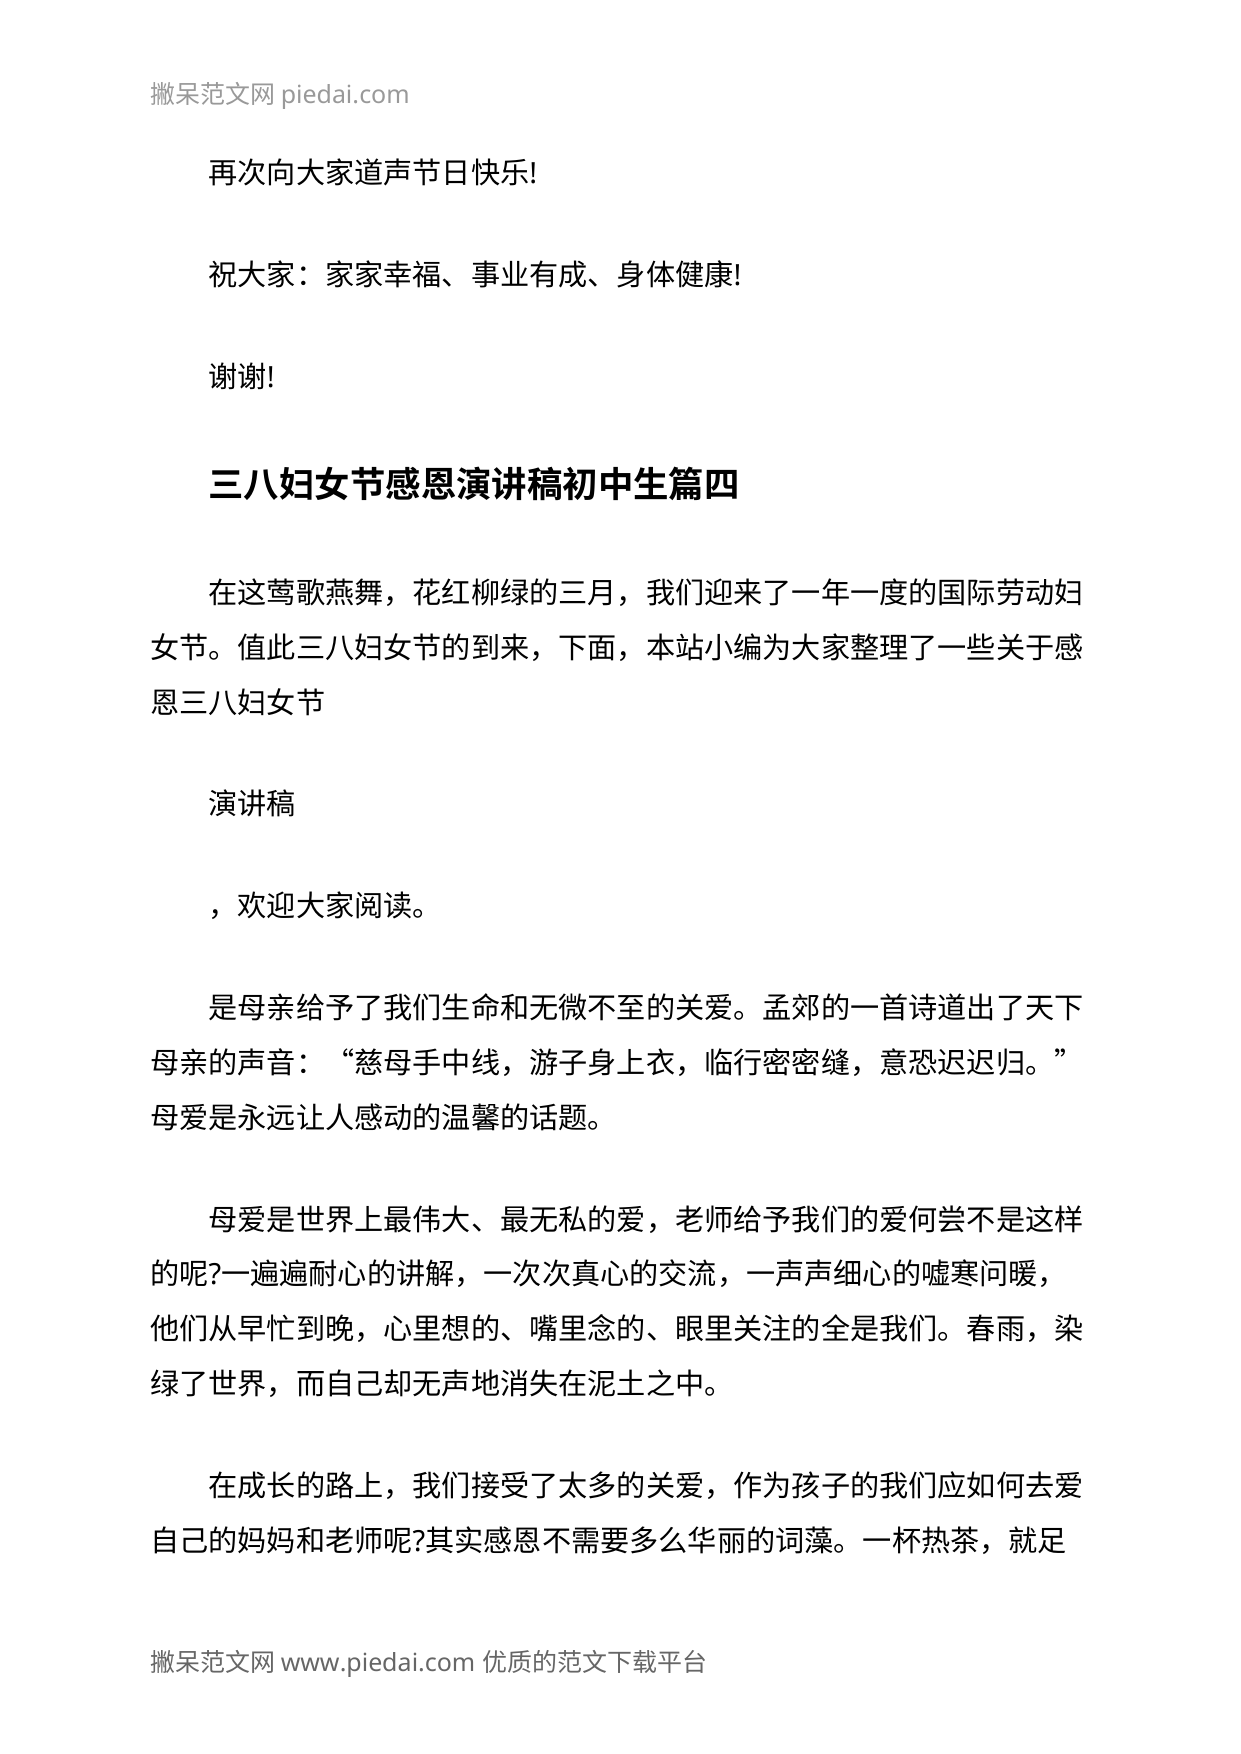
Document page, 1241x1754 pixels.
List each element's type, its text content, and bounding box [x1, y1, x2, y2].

text 是母亲给予了我们生命和无微不至的关爱。孟郊的一首诗道出了天下母亲的声音：“慈母手中线，游子身上衣，临行密密缝，意恐迟迟归。”母爱是永远让人感动的温馨的话题。 [150, 984, 1090, 1137]
text ，欢迎大家阅读。 [150, 883, 1090, 925]
text 演讲稿 [150, 781, 1090, 823]
text 在这莺歌燕舞，花红柳绿的三月，我们迎来了一年一度的国际劳动妇女节。值此三八妇女节的到来，下面，本站小编为大家整理了一些关于感恩三八妇女节 [150, 569, 1090, 721]
text 祝大家：家家幸福、事业有成、身体健康! [150, 252, 1090, 294]
text 母爱是世界上最伟大、最无私的爱，老师给予我们的爱何尝不是这样的呢?一遍遍耐心的讲解，一次次真心的交流，一声声细心的嘘寒问暖，他们从早忙到晚，心里想的、嘴里念的、眼里关注的全是我们。春雨，染绿了世界，而自己却无声地消失在泥土之中。 [150, 1196, 1090, 1403]
text 再次向大家道声节日快乐! [150, 150, 1090, 192]
text 三八妇女节感恩演讲稿初中生篇四 [150, 456, 1090, 507]
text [150, 1463, 1090, 1560]
text 谢谢! [150, 354, 1090, 396]
